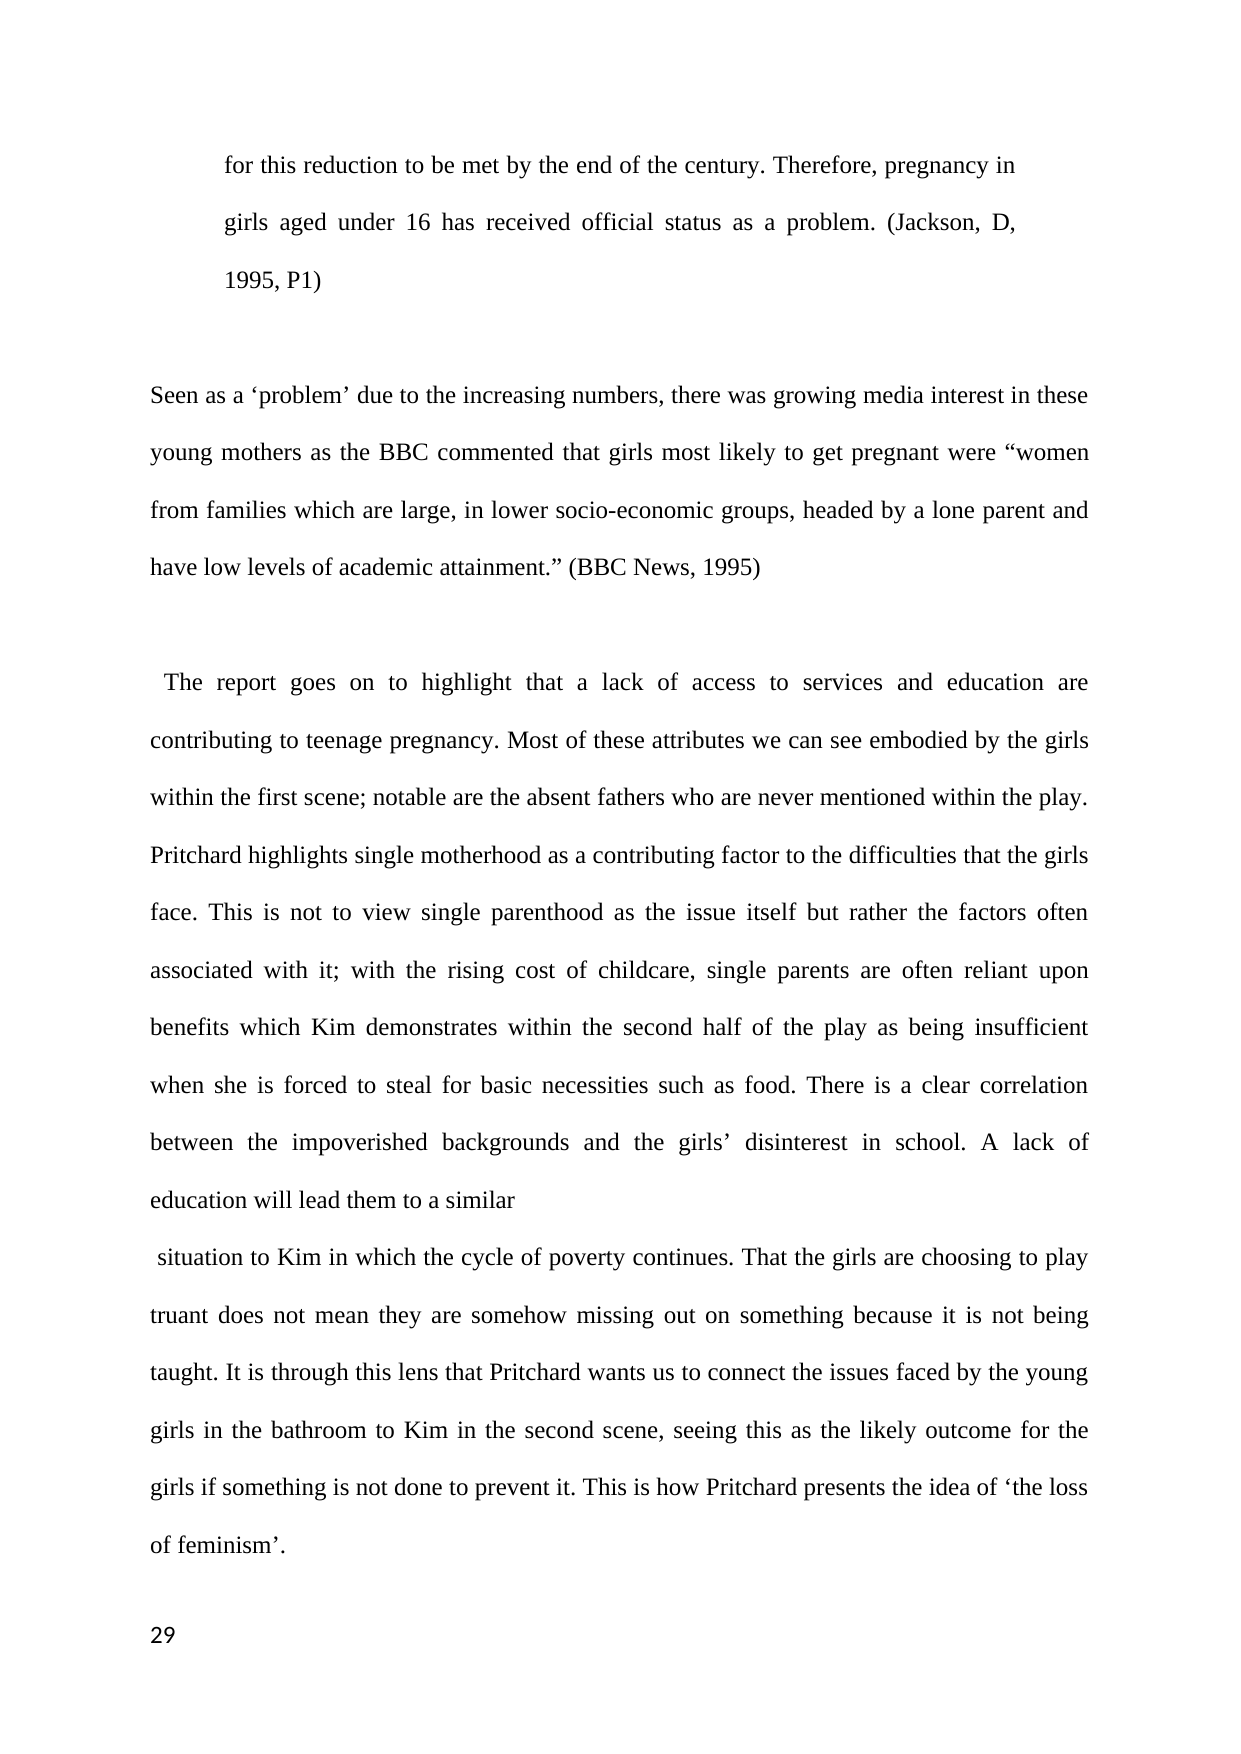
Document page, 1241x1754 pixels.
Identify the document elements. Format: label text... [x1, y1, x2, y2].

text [224, 150, 1016, 294]
text Seen as a ‘problem’ due to the increasing numbers, there was growing media interest in these young mothers as the BBC commented that girls most likely to get pregnant were “women from families which are large, in lower socio-economic groups, headed by a lone parent and have low levels of academic attainment.” (BBC News, 1995) [150, 380, 1090, 581]
text The report goes on to highlight that a lack of access to services and education are contributing to teenage pregnancy. Most of these attributes we can see embodied by the girls within the first scene; notable are the absent fathers who are never mentioned within the play. Pritchard highlights single motherhood as a contributing factor to the difficulties that the girls face. This is not to view single parenthood as the issue itself but rather the factors often associated with it; with the rising cost of childcare, single parents are often reliant upon benefits which Kim demonstrates within the second half of the play as being insufficient when she is forced to steal for basic necessities such as food. There is a clear correlation between the impoverished backgrounds and the girls’ disinterest in school. A lack of education will lead them to a similar [150, 667, 1090, 1214]
text situation to Kim in which the cycle of poverty continues. That the girls are choosing to play truant does not mean they are somehow missing out on something because it is not being taught. It is through this lens that Pritchard wants us to connect the issues faced by the young girls in the bathroom to Kim in the second scene, seeing this as the likely outcome for the girls if something is not done to prevent it. This is how Pritchard presents the idea of ‘the loss of feminism’. [150, 1242, 1090, 1559]
